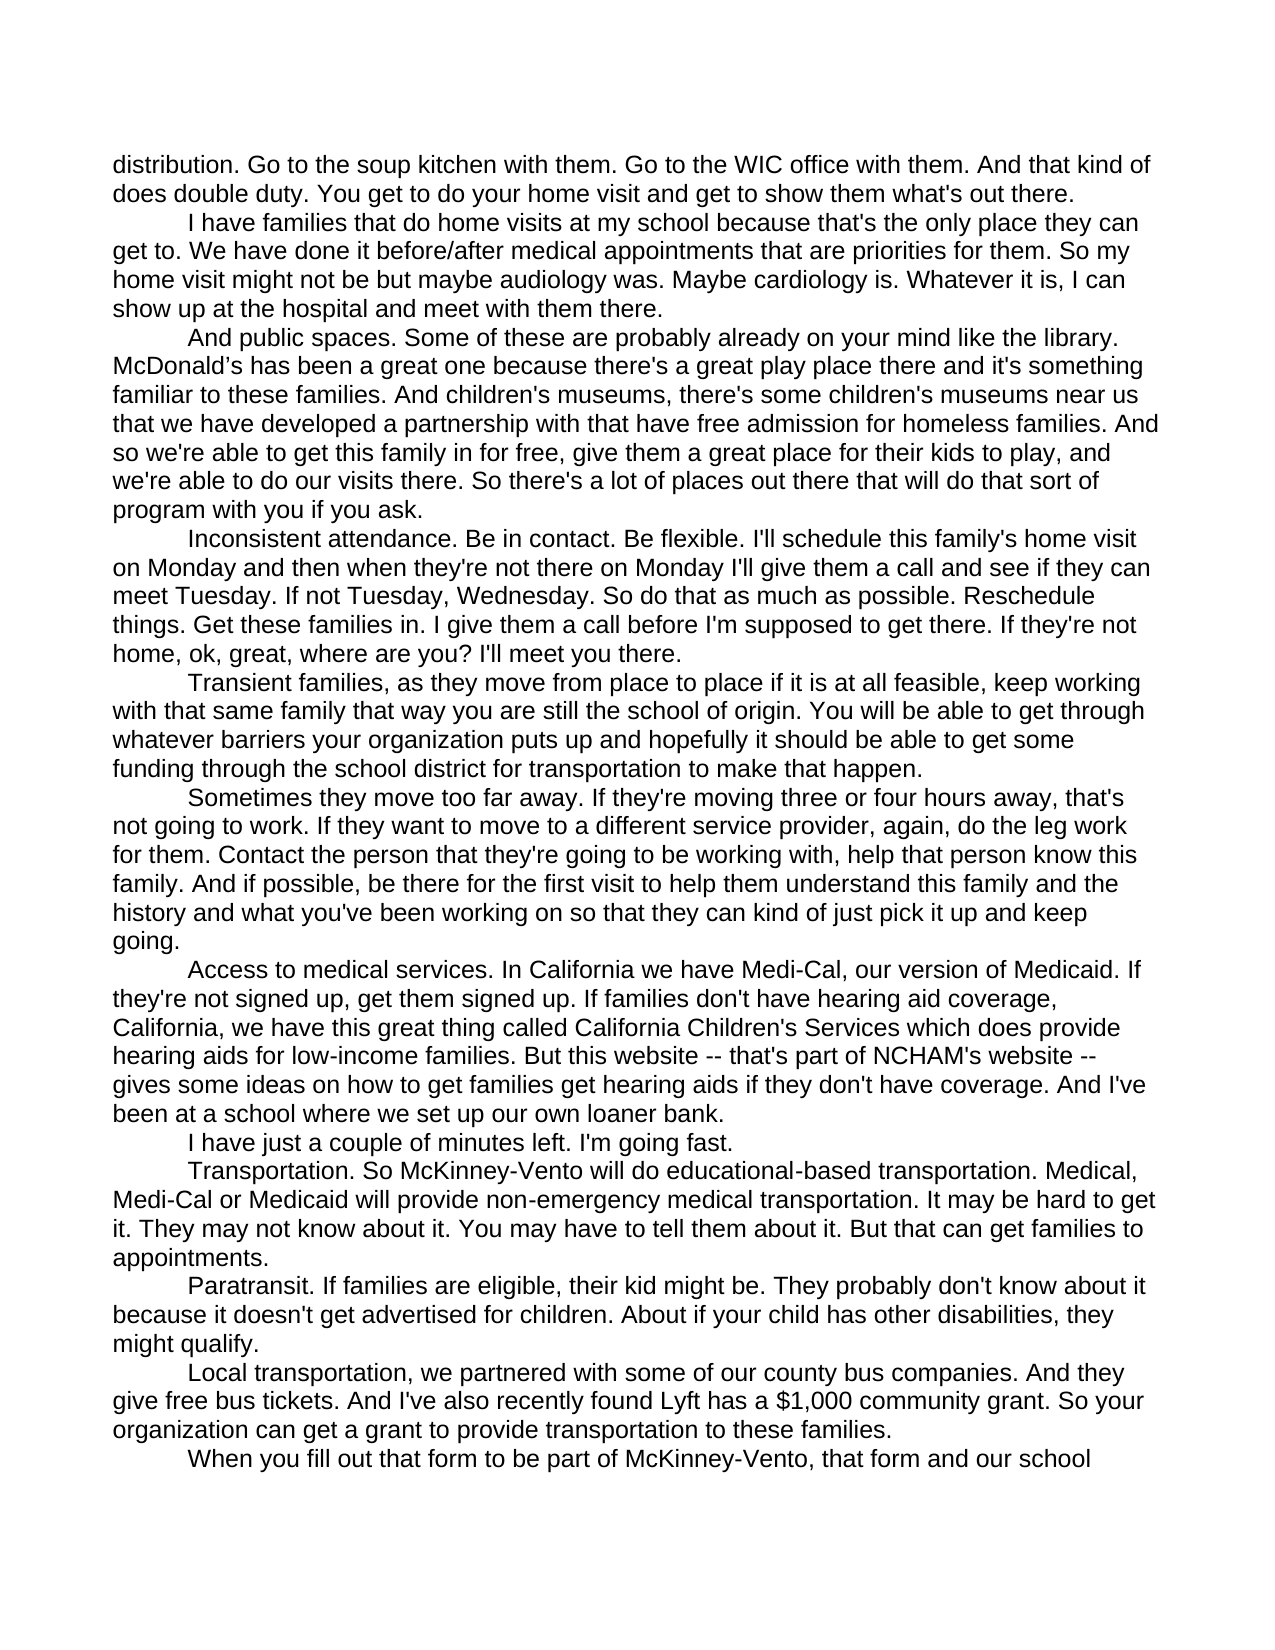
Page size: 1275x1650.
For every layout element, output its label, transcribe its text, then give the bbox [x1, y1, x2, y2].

text Access to medical services. In California we have Medi-Cal, our version of Medicaid. If they're not signed up, get them signed up. If families don't have hearing aid coverage, California, we have this great thing called California Children's Services which does provide hearing aids for low-income families. But this website -- that's part of NCHAM's website -- gives some ideas on how to get families get hearing aids if they don't have coverage. And I've been at a school where we set up our own loaner bank. [112, 955, 1162, 1127]
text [112, 150, 1162, 207]
text Paratransit. If families are eligible, their kid might be. They probably don't know about it because it doesn't get advertised for children. About if your child has other disabilities, they might qualify. [112, 1271, 1162, 1357]
text I have families that do home visits at my school because that's the only place they can get to. We have done it before/after medical appointments that are priorities for them. So my home visit might not be but maybe audiology was. Maybe cardiology is. Whatever it is, I can show up at the hospital and meet with them there. [112, 207, 1162, 322]
text Transportation. So McKinney-Vento will do educational-based transportation. Medical, Medi-Cal or Medicaid will provide non-emergency medical transportation. It may be hard to get it. They may not know about it. You may have to tell them about it. But that can get families to appointments. [112, 1156, 1162, 1271]
text Transient families, as they move from place to place if it is at all feasible, keep working with that same family that way you are still the school of origin. You will be able to get through whatever barriers your organization puts up and hopefully it should be able to get some funding through the school district for transportation to make that happen. [112, 667, 1162, 782]
text I have just a couple of minutes left. I'm going fast. [112, 1127, 1162, 1156]
text Sometimes they move too far away. If they're moving three or four hours away, that's not going to work. If they want to move to a different service provider, again, do the leg work for them. Contact the person that they're going to be working with, help that person know this family. And if possible, be there for the first visit to help them understand this family and the history and what you've been working on so that they can kind of just pick it up and keep going. [112, 782, 1162, 955]
text Local transportation, we partnered with some of our county bus companies. And they give free bus tickets. And I've also recently found Lyft has a $1,000 community grant. So your organization can get a grant to provide transportation to these families. [112, 1357, 1162, 1444]
text Inconsistent attendance. Be in contact. Be flexible. I'll schedule this family's home visit on Monday and then when they're not there on Monday I'll give them a call and see if they can meet Tuesday. If not Tuesday, Wednesday. So do that as much as possible. Reschedule things. Get these families in. I give them a call before I'm supposed to get there. If they're not home, ok, great, where are you? I'll meet you there. [112, 524, 1162, 667]
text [112, 1444, 1162, 1472]
text And public spaces. Some of these are probably already on your mind like the library. McDonald’s has been a great one because there's a great play place there and it's something familiar to these families. And children's museums, there's some children's museums near us that we have developed a partnership with that have free admission for homeless families. And so we're able to get this family in for free, give them a great place for their kids to play, and we're able to do our visits there. So there's a lot of places out there that will do that sort of program with you if you ask. [112, 322, 1162, 524]
